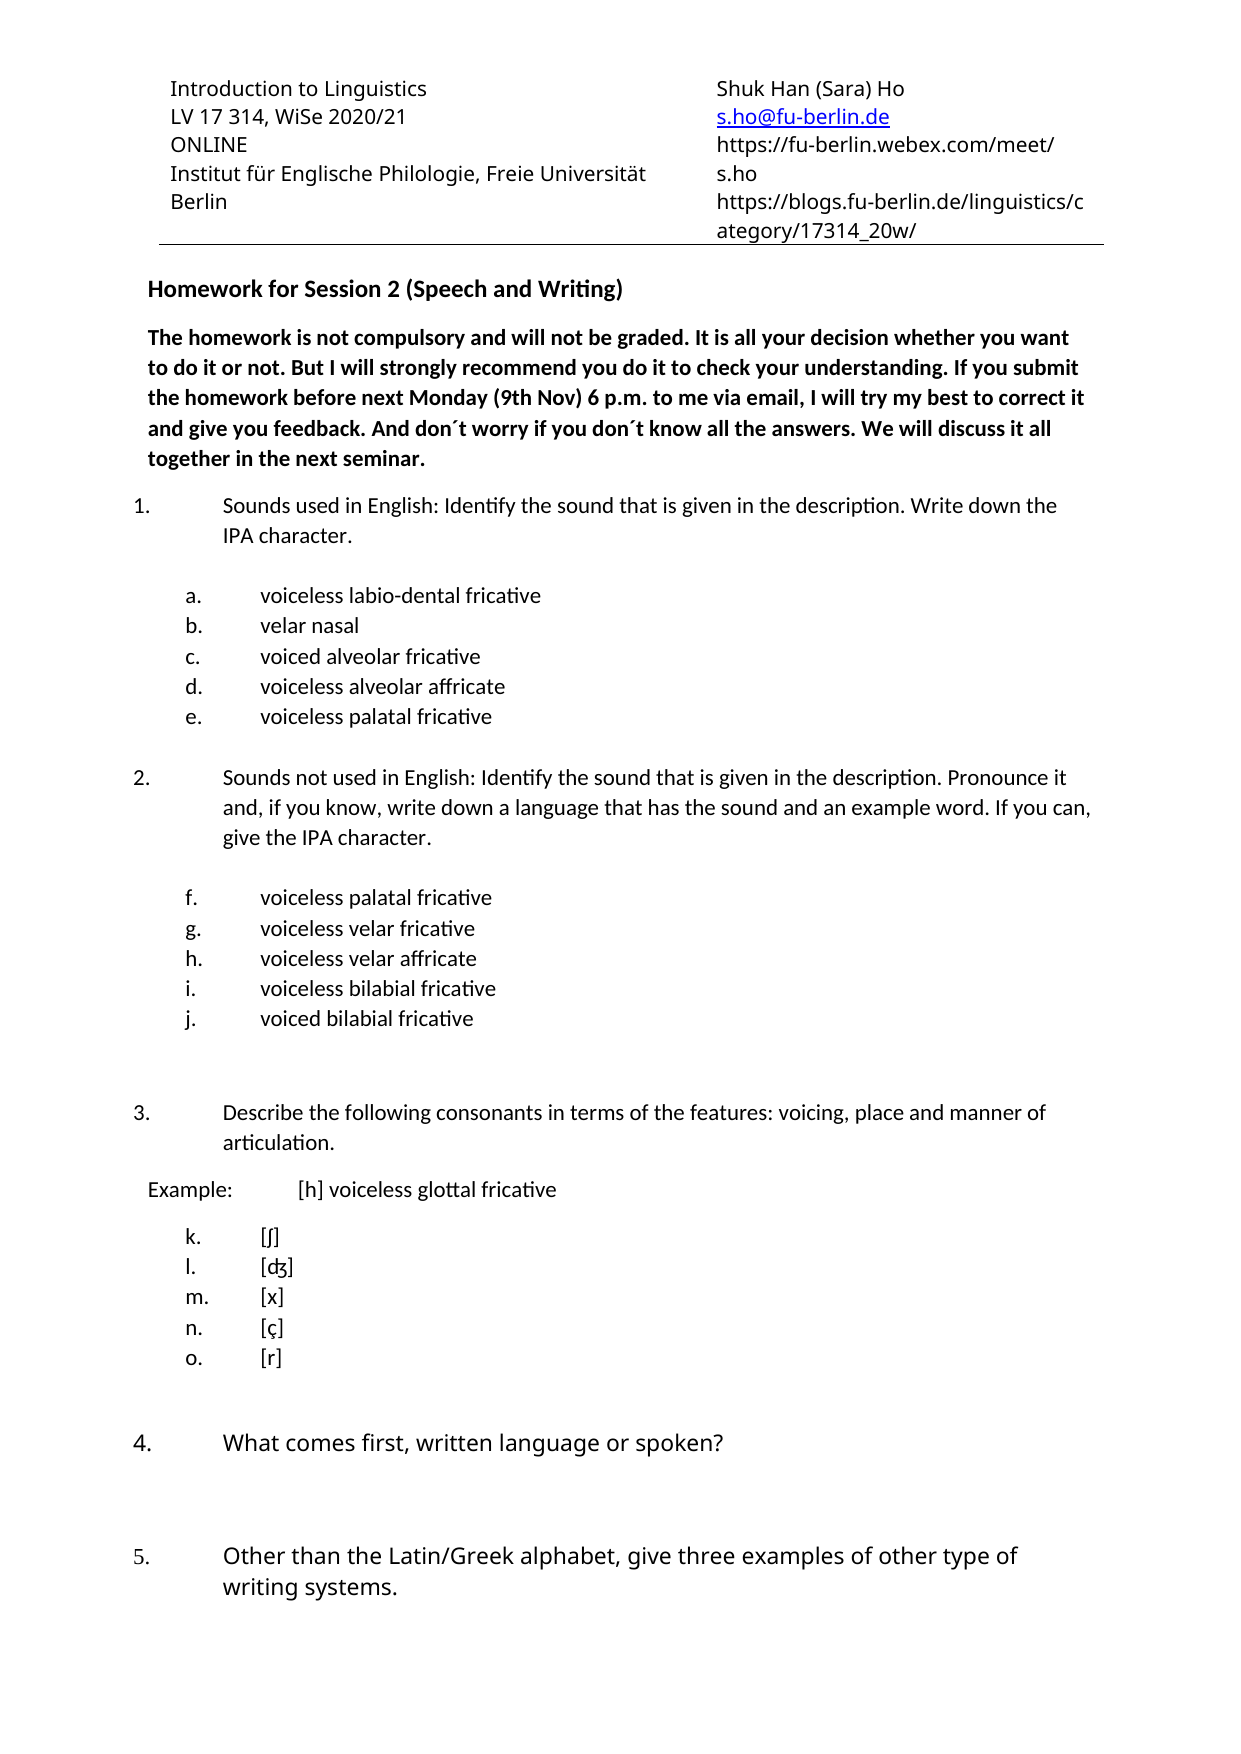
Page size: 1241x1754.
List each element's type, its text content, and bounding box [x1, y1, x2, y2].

list voiceless velar fricative [185, 914, 1093, 942]
list voiced alveolar fricative [185, 642, 1093, 670]
text Example: [h] voiceless glottal fricative [148, 1175, 1093, 1203]
list voiced bilabial fricative [185, 1004, 1093, 1032]
list [r] [185, 1343, 1093, 1371]
list Sounds not used in English: Identify the sound that is given in the description. Pronounce it and, if you know, write down a language that has the sound and an example word. If you can, give the IPA character. [133, 763, 1093, 851]
list velar nasal [185, 612, 1093, 639]
list [ç] [185, 1313, 1093, 1341]
list voiceless labio-dental fricative [185, 581, 1093, 609]
list [ʤ] [185, 1252, 1093, 1280]
list Sounds used in English: Identify the sound that is given in the description. Write down the IPA character. [133, 491, 1093, 549]
list voiceless palatal fricative [185, 883, 1093, 911]
list voiceless velar affricate [185, 944, 1093, 972]
list voiceless bilabial fricative [185, 974, 1093, 1002]
list Describe the following consonants in terms of the features: voicing, place and manner of articulation. [133, 1098, 1093, 1156]
text The homework is not compulsory and will not be graded. It is all your decision whether you want to do it or not. But I will strongly recommend you do it to check your understanding. If you submit the homework before next Monday (9th Nov) 6 p.m. to me via email, I will try my best to correct it and give you feedback. And don´t worry if you don´t know all the answers. We will discuss it all together in the next seminar. [148, 323, 1093, 472]
list What comes first, written language or spoken? [133, 1427, 1093, 1458]
list [ʃ] [185, 1222, 1093, 1250]
list [x] [185, 1282, 1093, 1310]
text Homework for Session 2 (Speech and Writing) [148, 273, 1093, 304]
list voiceless palatal fricative [185, 702, 1093, 730]
list Other than the Latin/Greek alphabet, give three examples of other type of writing systems. [133, 1540, 1093, 1602]
list voiceless alveolar affricate [185, 672, 1093, 700]
